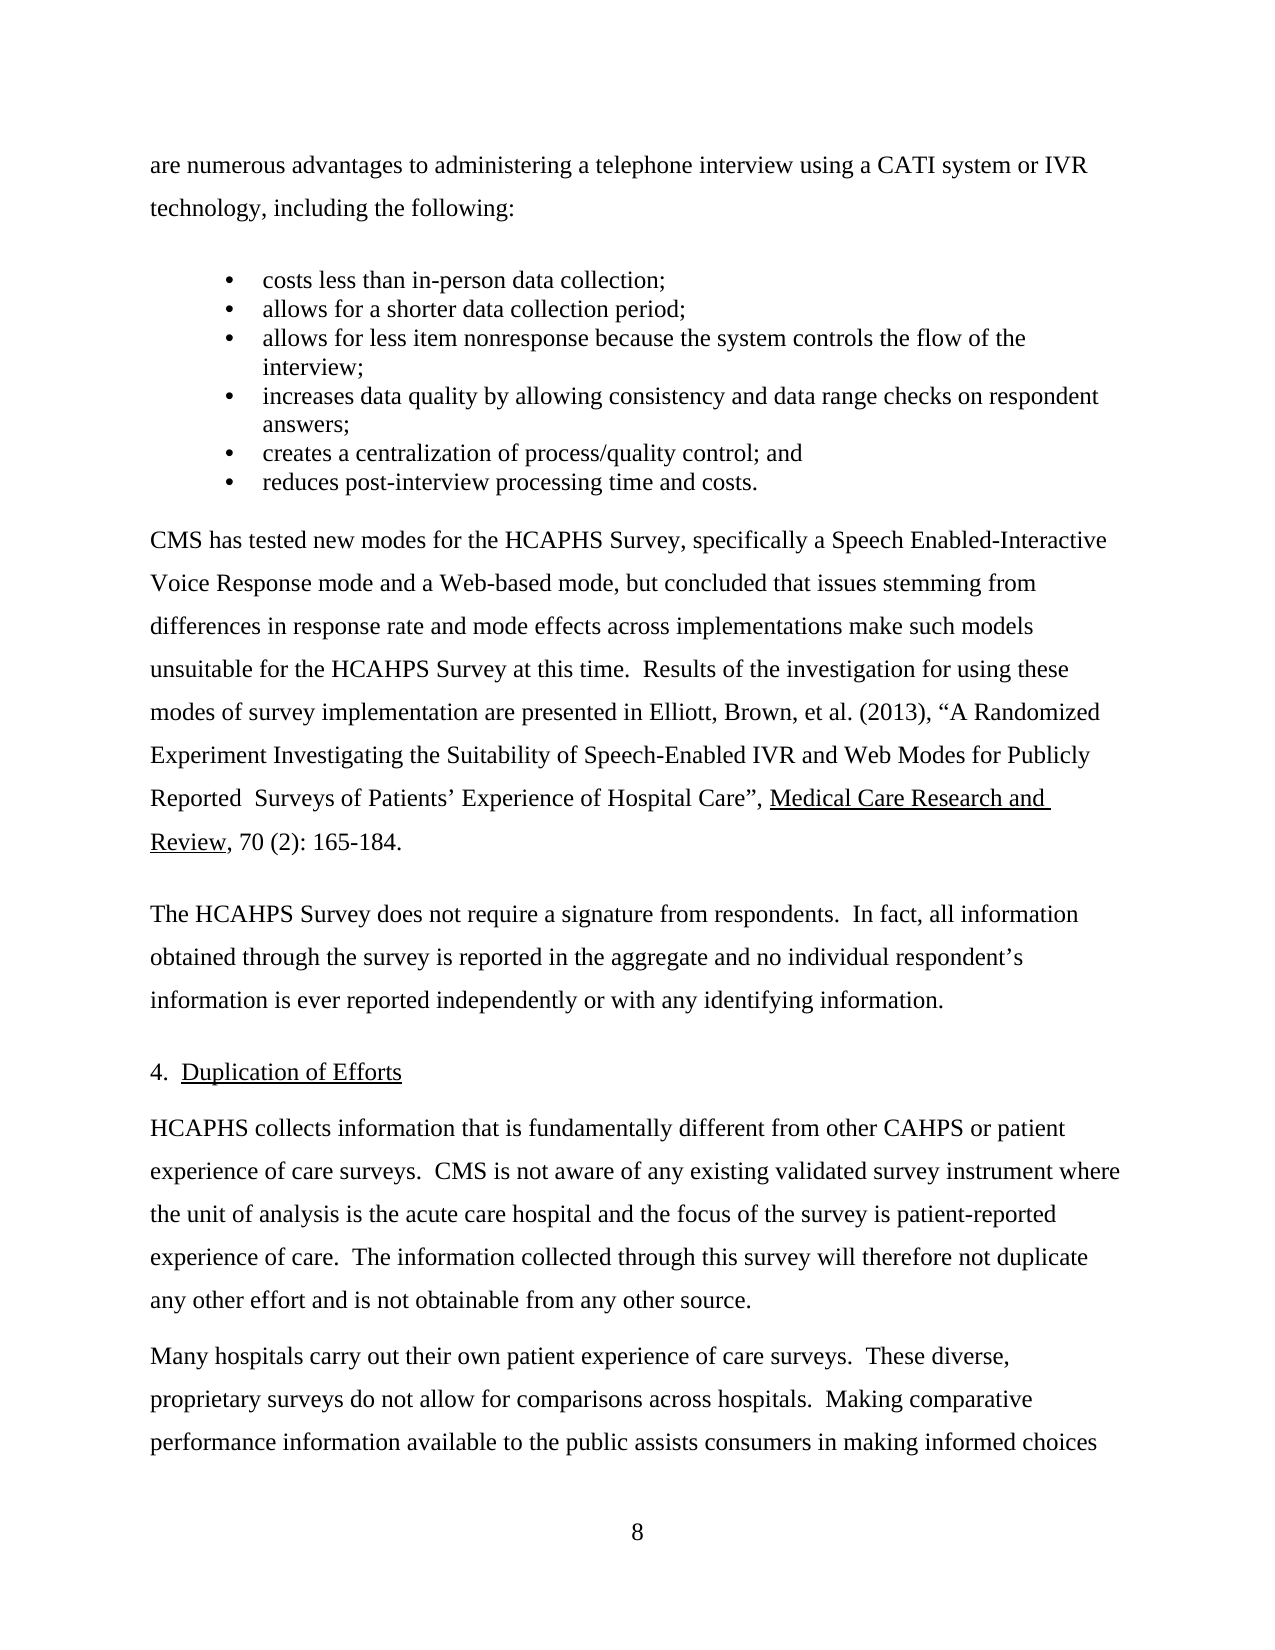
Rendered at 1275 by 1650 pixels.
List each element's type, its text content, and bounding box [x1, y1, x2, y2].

list creates a centralization of process/quality control; and [225, 438, 1125, 467]
list 4. Duplication of Efforts [150, 1057, 1125, 1086]
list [150, 150, 1125, 222]
list increases data quality by allowing consistency and data range checks on respondent answers; [225, 381, 1125, 438]
list HCAPHS collects information that is fundamentally different from other CAHPS or patient experience of care surveys. CMS is not aware of any existing validated survey instrument where the unit of analysis is the acute care hospital and the focus of the survey is patient-reported experience of care. The information collected through this survey will therefore not duplicate any other effort and is not obtainable from any other source. [150, 1113, 1125, 1314]
list The HCAHPS Survey does not require a signature from respondents. In fact, all information obtained through the survey is reported in the aggregate and no individual respondent’s information is ever reported independently or with any identifying information. [150, 899, 1125, 1014]
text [150, 1341, 1125, 1456]
list reduces post-interview processing time and costs. [225, 467, 1125, 496]
list allows for less item nonresponse because the system controls the flow of the interview; [225, 323, 1125, 381]
list costs less than in-person data collection; [225, 265, 1125, 294]
list allows for a shorter data collection period; [225, 294, 1125, 323]
list CMS has tested new modes for the HCAPHS Survey, specifically a Speech Enabled-Interactive Voice Response mode and a Web-based mode, but concluded that issues stemming from differences in response rate and mode effects across implementations make such models unsuitable for the HCAHPS Survey at this time. Results of the investigation for using these modes of survey implementation are presented in Elliott, Brown, et al. (2013), “A Randomized Experiment Investigating the Suitability of Speech-Enabled IVR and Web Modes for Publicly Reported Surveys of Patients’ Experience of Hospital Care”, Medical Care Research and Review, 70 (2): 165-184. [150, 525, 1125, 855]
